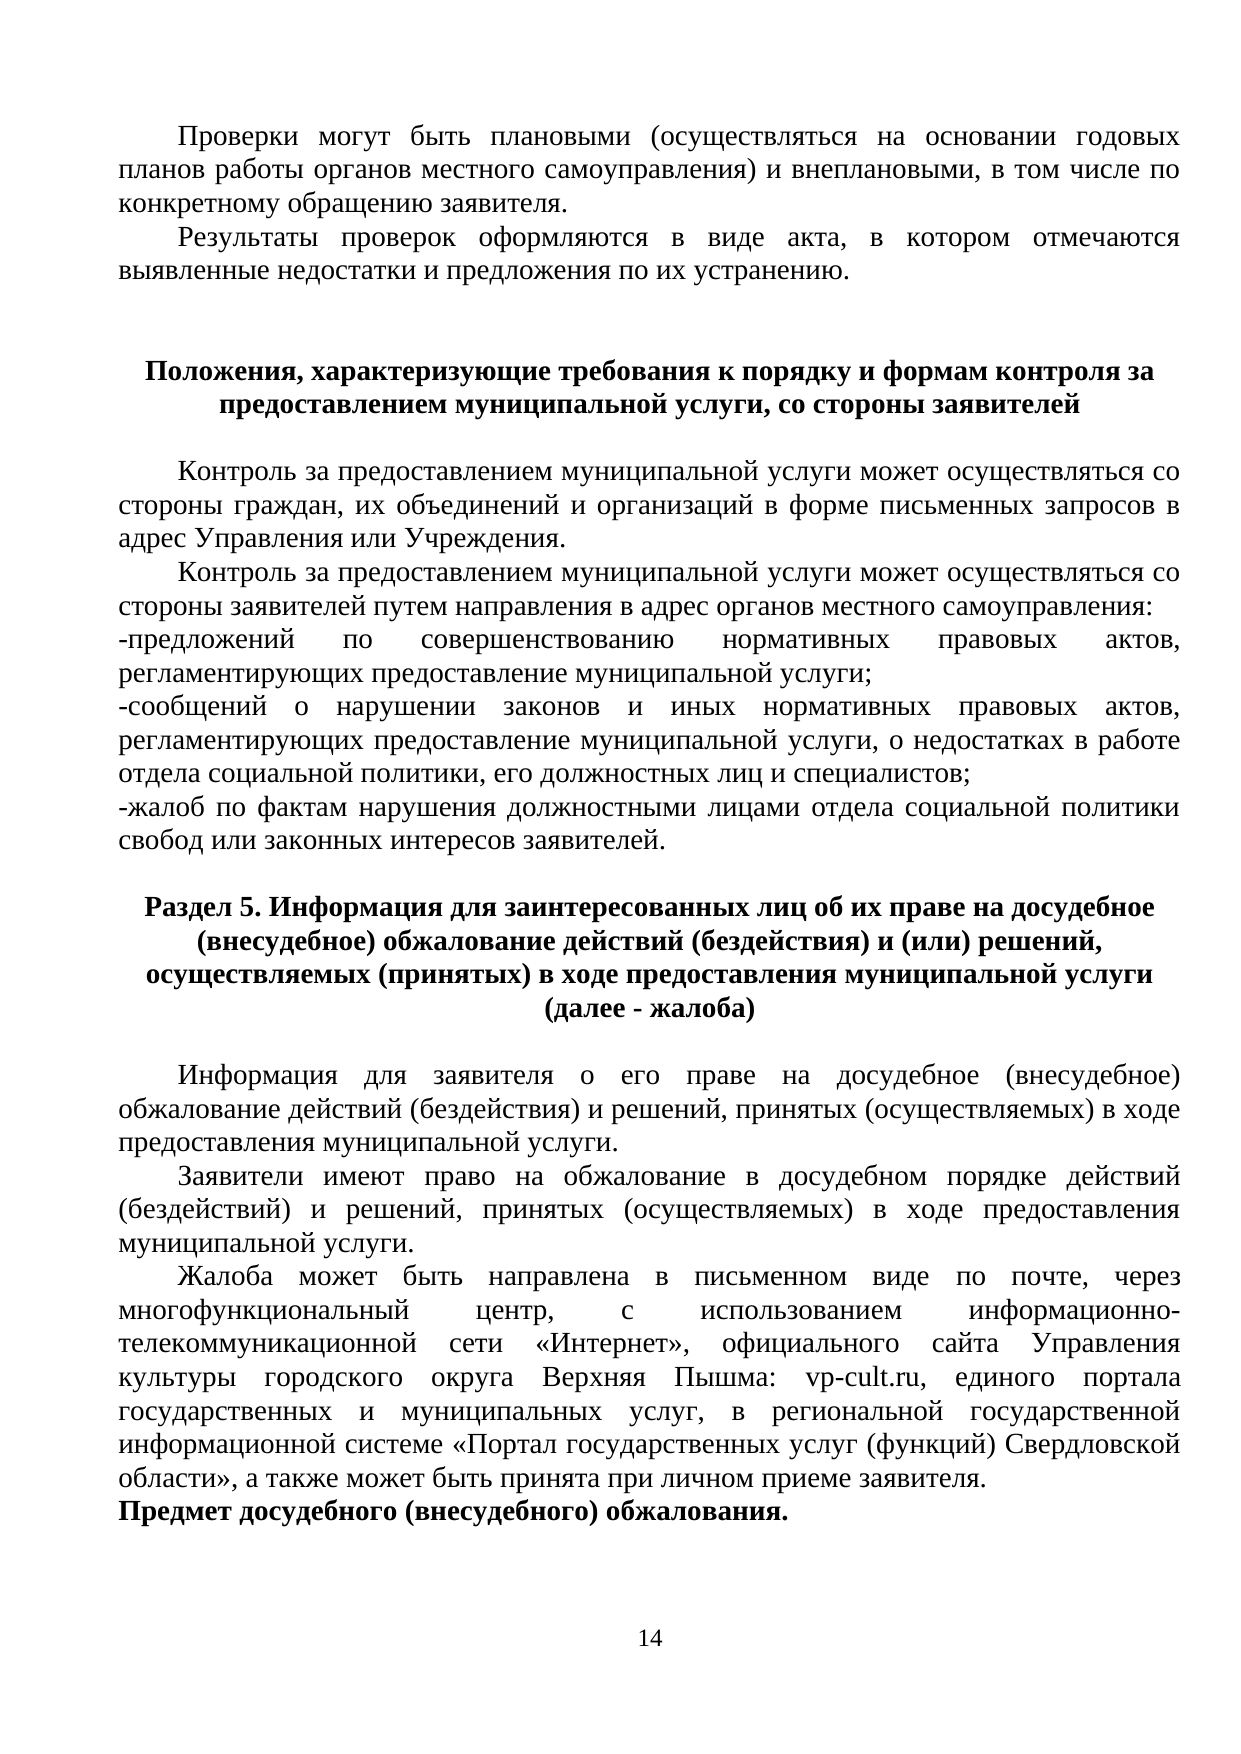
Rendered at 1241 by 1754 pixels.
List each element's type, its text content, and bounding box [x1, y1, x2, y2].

text -сообщений о нарушении законов и иных нормативных правовых актов, регламентирующих предоставление муниципальной услуги, о недостатках в работе отдела социальной политики, его должностных лиц и специалистов; [118, 688, 1181, 789]
text -жалоб по фактам нарушения должностными лицами отдела социальной политики свобод или законных интересов заявителей. [118, 789, 1181, 856]
text Контроль за предоставлением муниципальной услуги может осуществляться со стороны граждан, их объединений и организаций в форме письменных запросов в адрес Управления или Учреждения. [118, 453, 1181, 554]
text Контроль за предоставлением муниципальной услуги может осуществляться со стороны заявителей путем направления в адрес органов местного самоуправления: [118, 554, 1181, 621]
text Предмет досудебного (внесудебного) обжалования. [118, 1493, 1181, 1527]
text Положения, характеризующие требования к порядку и формам контроля за предоставлением муниципальной услуги, со стороны заявителей [118, 353, 1181, 420]
text Раздел 5. Информация для заинтересованных лиц об их праве на досудебное (внесудебное) обжалование действий (бездействия) и (или) решений, осуществляемых (принятых) в ходе предоставления муниципальной услуги (далее - жалоба) [118, 889, 1181, 1024]
text Проверки могут быть плановыми (осуществляться на основании годовых планов работы органов местного самоуправления) и внеплановыми, в том числе по конкретному обращению заявителя. [118, 118, 1181, 219]
list Заявители имеют право на обжалование в досудебном порядке действий (бездействий) и решений, принятых (осуществляемых) в ходе предоставления муниципальной услуги. [118, 1158, 1181, 1258]
list Жалоба может быть направлена в письменном виде по почте, через многофункциональный центр, с использованием информационно-телекоммуникационной сети «Интернет», официального сайта Управления культуры городского округа Верхняя Пышма: vp-cult.ru, единого портала государственных и муниципальных услуг, в региональной государственной информационной системе «Портал государственных услуг (функций) Свердловской области», а также может быть принята при личном приеме заявителя. [118, 1258, 1181, 1493]
text Результаты проверок оформляются в виде акта, в котором отмечаются выявленные недостатки и предложения по их устранению. [118, 219, 1181, 286]
text -предложений по совершенствованию нормативных правовых актов, регламентирующих предоставление муниципальной услуги; [118, 621, 1181, 688]
text Информация для заявителя о его праве на досудебное (внесудебное) обжалование действий (бездействия) и решений, принятых (осуществляемых) в ходе предоставления муниципальной услуги. [118, 1057, 1181, 1158]
